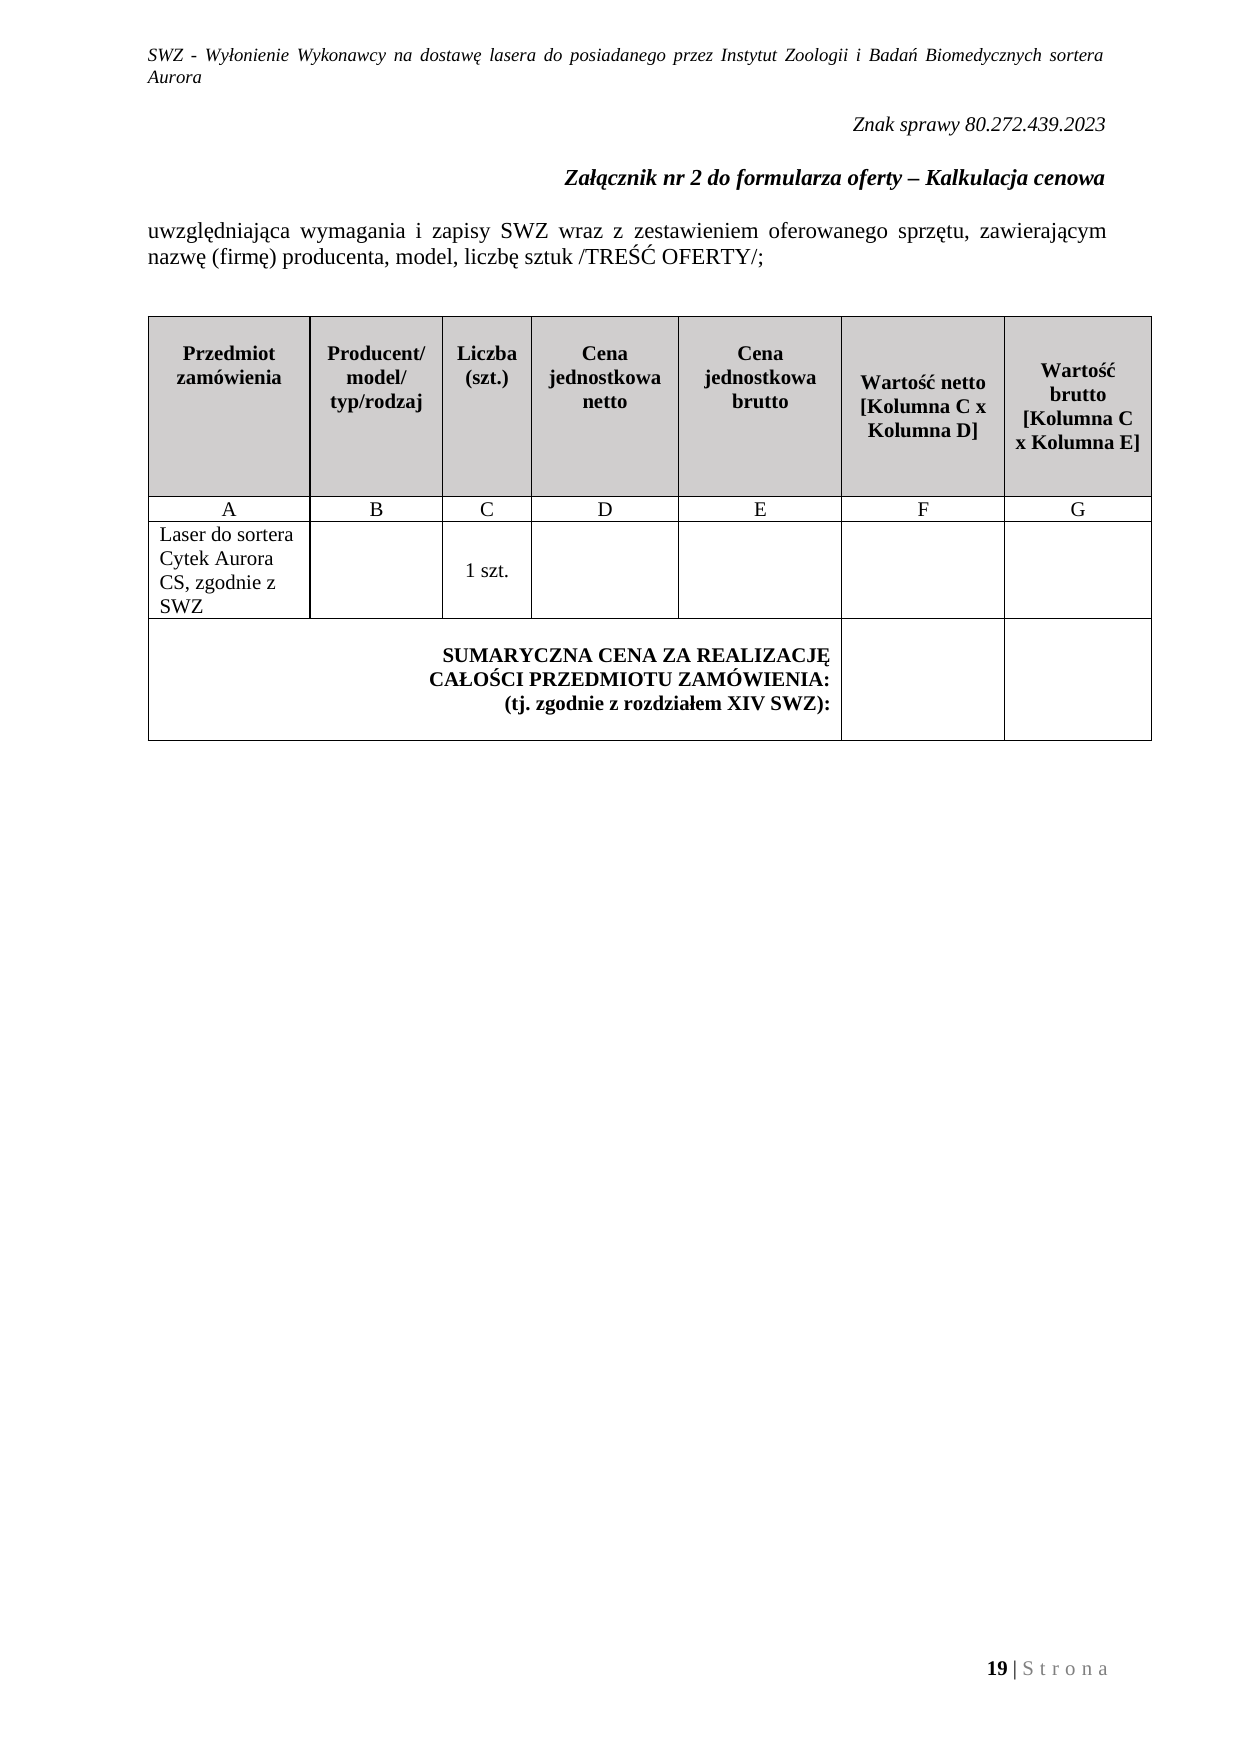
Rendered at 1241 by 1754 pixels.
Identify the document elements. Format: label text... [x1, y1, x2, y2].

table_cell [532, 522, 678, 618]
table_cell [1005, 522, 1151, 618]
table_header Liczba (szt.) [443, 317, 531, 496]
table_cell [842, 522, 1004, 618]
table_cell Laser do sortera Cytek Aurora CS, zgodnie z SWZ [149, 522, 309, 618]
table_header Przedmiot zamówienia [149, 317, 309, 496]
table_cell F [842, 497, 1004, 521]
table_cell [842, 619, 1004, 739]
table_cell E [679, 497, 841, 521]
text Załącznik nr 2 do formularza oferty – Kalkulacja cenowa [148, 164, 1107, 191]
table_header Producent/ model/ typ/rodzaj [311, 317, 442, 496]
table_cell [679, 522, 841, 618]
table_cell B [311, 497, 442, 521]
table_header Wartość netto [Kolumna C x Kolumna D] [842, 317, 1004, 496]
table_cell A [149, 497, 309, 521]
table_cell G [1005, 497, 1151, 521]
table_header Cena jednostkowa brutto [679, 317, 841, 496]
table_cell D [532, 497, 678, 521]
table_header Cena jednostkowa netto [532, 317, 678, 496]
table_cell 1 szt. [443, 522, 531, 618]
table_cell [311, 522, 442, 618]
table_header Wartość brutto [Kolumna C x Kolumna E] [1005, 317, 1151, 496]
table_cell [1005, 619, 1151, 739]
table_cell SUMARYCZNA CENA ZA REALIZACJĘ CAŁOŚCI PRZEDMIOTU ZAMÓWIENIA: (tj. zgodnie z rozdziałem XIV SWZ): [149, 619, 841, 739]
table_cell C [443, 497, 531, 521]
text uwzględniająca wymagania i zapisy SWZ wraz z zestawieniem oferowanego sprzętu, zawierającym nazwę (firmę) producenta, model, liczbę sztuk /TREŚĆ OFERTY/; [148, 217, 1107, 270]
